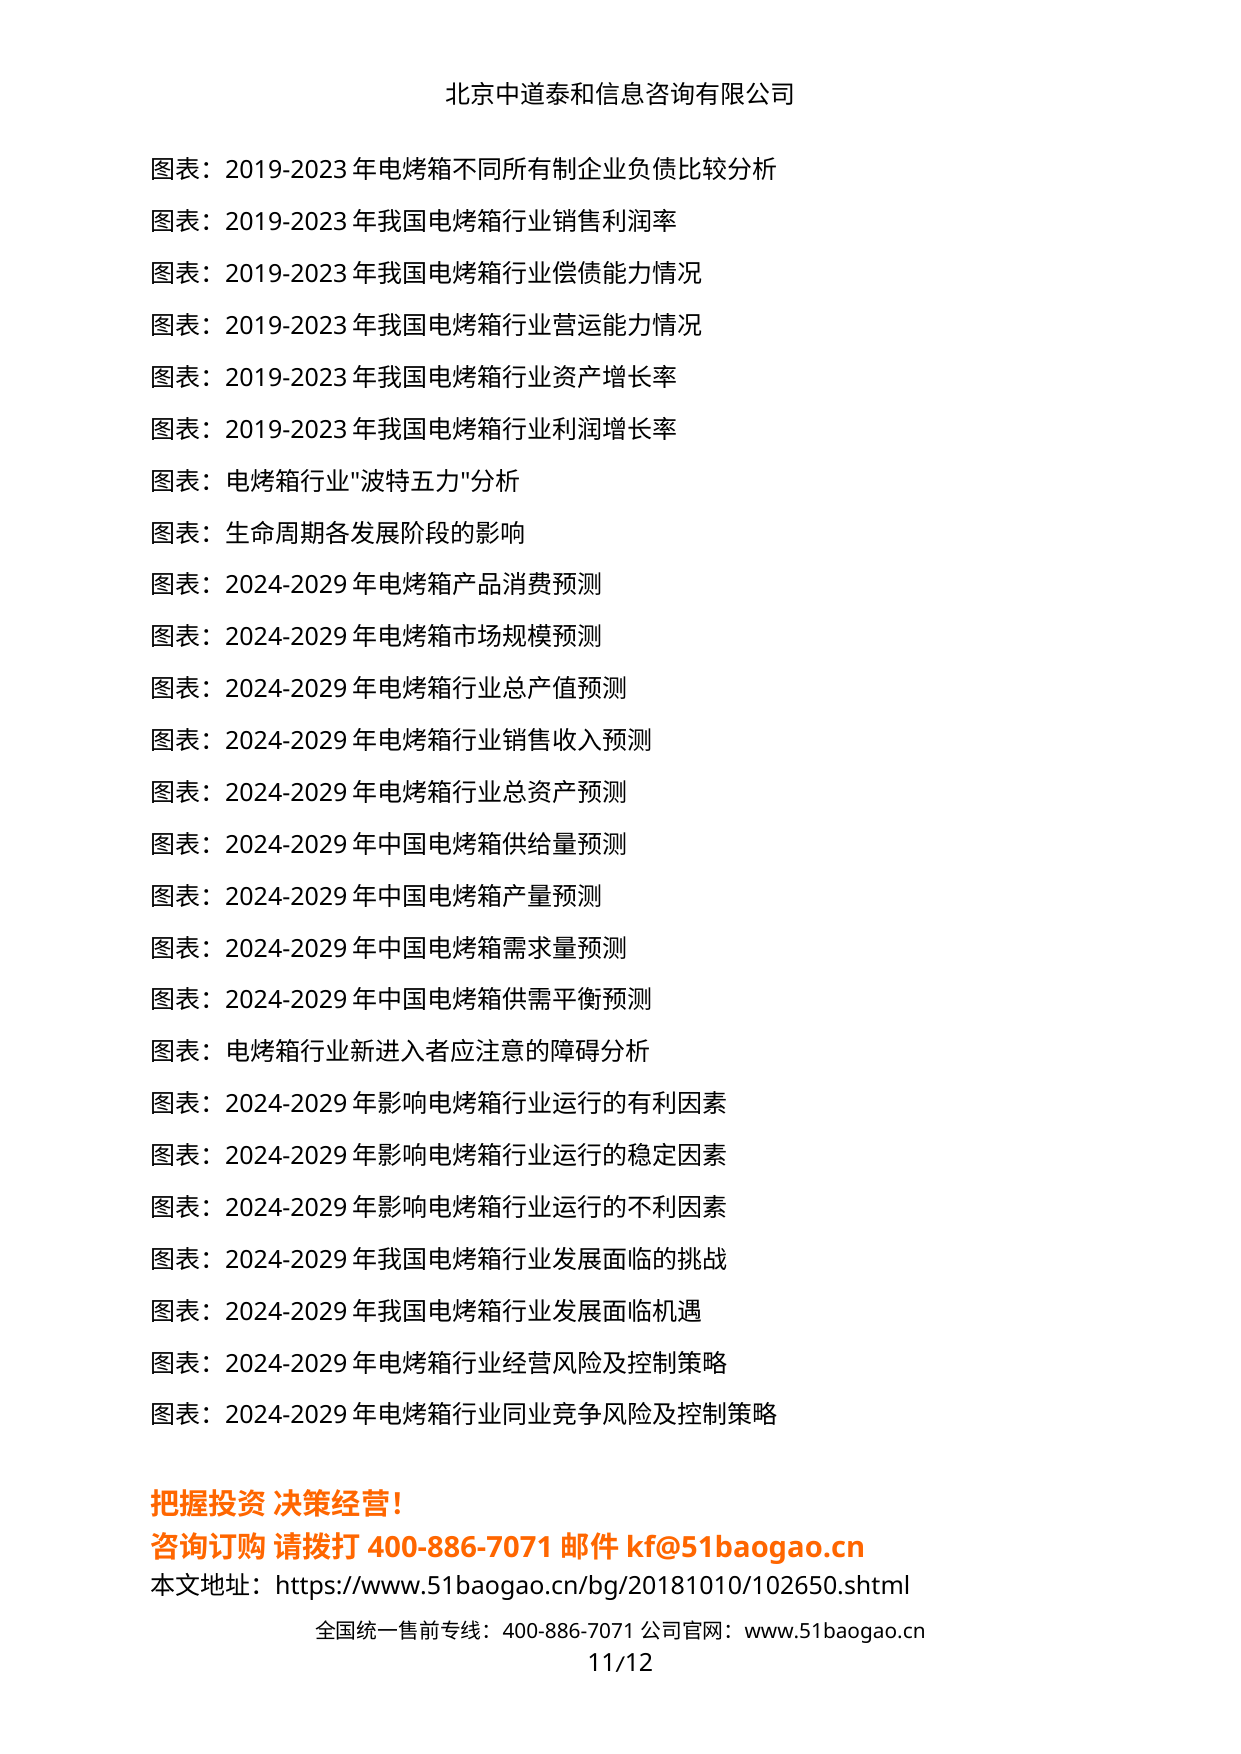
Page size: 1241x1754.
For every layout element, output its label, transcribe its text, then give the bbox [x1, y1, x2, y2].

text 图表：电烤箱行业"波特五力"分析 [150, 461, 1090, 497]
text 图表：2019-2023年我国电烤箱行业营运能力情况 [150, 306, 1090, 342]
text 图表：2024-2029年中国电烤箱供需平衡预测 [150, 980, 1090, 1016]
text 图表：2019-2023年我国电烤箱行业销售利润率 [150, 202, 1090, 238]
text 图表：2024-2029年影响电烤箱行业运行的有利因素 [150, 1084, 1090, 1120]
text 图表：2024-2029年电烤箱市场规模预测 [150, 617, 1090, 653]
text 图表：2024-2029年我国电烤箱行业发展面临机遇 [150, 1291, 1090, 1327]
text 图表：2024-2029年我国电烤箱行业发展面临的挑战 [150, 1239, 1090, 1276]
text 图表：2019-2023年我国电烤箱行业资产增长率 [150, 357, 1090, 394]
text 图表：2019-2023年我国电烤箱行业利润增长率 [150, 409, 1090, 446]
text 图表：2024-2029年中国电烤箱需求量预测 [150, 928, 1090, 964]
text 图表：2024-2029年电烤箱行业总产值预测 [150, 669, 1090, 705]
text 把握投资 决策经营！咨询订购 请拨打 400-886-7071 邮件 kf@51baogao.cn本文地址：https://www.51baogao.cn/bg/20181010/102650.shtml [150, 1447, 1090, 1602]
text 图表：2024-2029年中国电烤箱产量预测 [150, 876, 1090, 912]
text 图表：2024-2029年电烤箱行业销售收入预测 [150, 721, 1090, 757]
text 图表：2024-2029年电烤箱行业同业竞争风险及控制策略 [150, 1395, 1090, 1431]
text 图表：生命周期各发展阶段的影响 [150, 513, 1090, 549]
text 图表：2019-2023年电烤箱不同所有制企业负债比较分析 [150, 150, 1090, 186]
text 图表：2024-2029年电烤箱行业经营风险及控制策略 [150, 1343, 1090, 1379]
text 图表：2024-2029年中国电烤箱供给量预测 [150, 824, 1090, 861]
text 图表：电烤箱行业新进入者应注意的障碍分析 [150, 1032, 1090, 1068]
text 图表：2024-2029年电烤箱产品消费预测 [150, 565, 1090, 601]
text 图表：2024-2029年电烤箱行业总资产预测 [150, 772, 1090, 809]
text 图表：2024-2029年影响电烤箱行业运行的不利因素 [150, 1187, 1090, 1224]
text 图表：2019-2023年我国电烤箱行业偿债能力情况 [150, 254, 1090, 290]
text 图表：2024-2029年影响电烤箱行业运行的稳定因素 [150, 1136, 1090, 1172]
